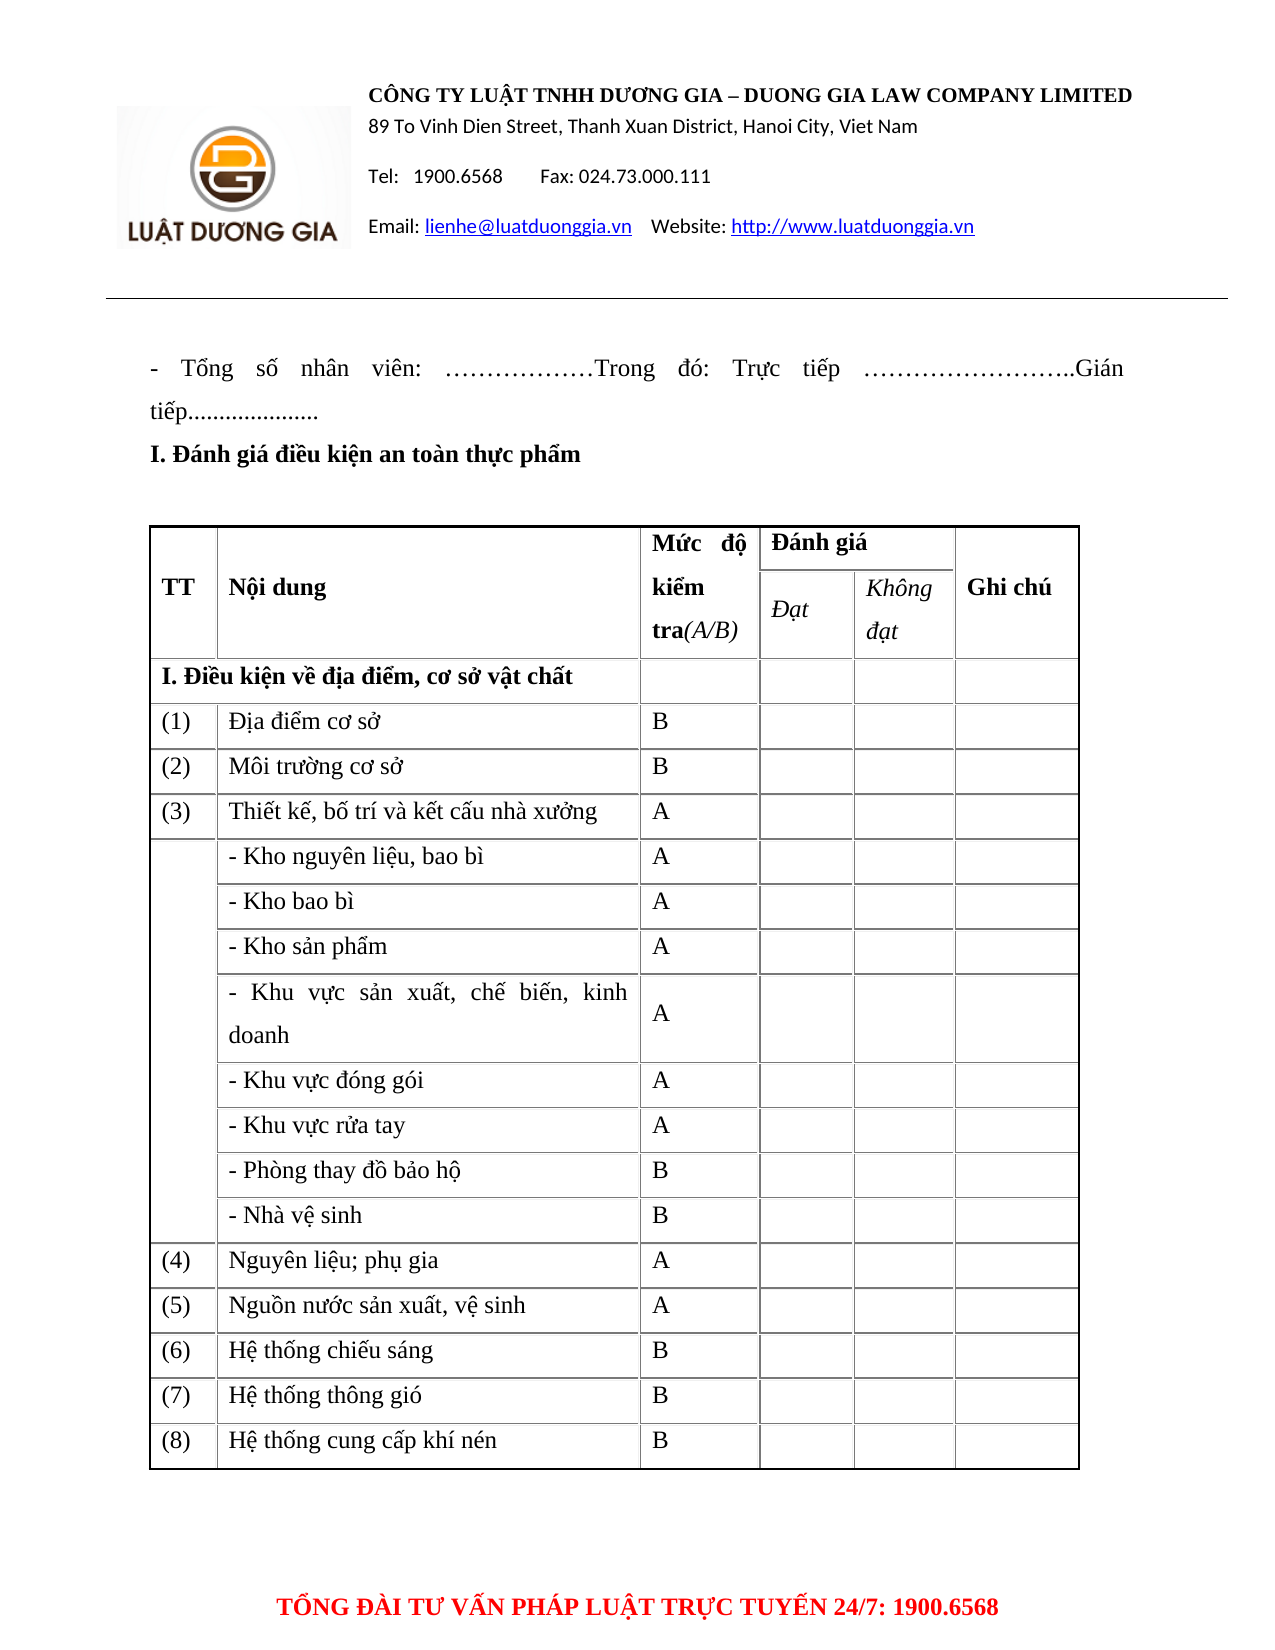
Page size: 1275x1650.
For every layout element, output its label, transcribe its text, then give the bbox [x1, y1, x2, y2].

table_cell [855, 1245, 953, 1287]
table_cell [761, 932, 852, 973]
table_cell [956, 1245, 1078, 1287]
table_cell Hệ thống thông gió [218, 1381, 638, 1422]
table_cell - Nhà vệ sinh [218, 1200, 638, 1242]
table_cell Hệ thống chiếu sáng [218, 1336, 638, 1377]
table_cell - Kho sản phẩm [218, 932, 638, 973]
text I. Đánh giá điều kiện an toàn thực phẩm [150, 439, 1125, 468]
table_cell [855, 661, 953, 703]
table_cell [855, 706, 953, 748]
table_cell [761, 1290, 852, 1332]
table_cell [956, 1155, 1078, 1197]
table_cell [761, 1200, 852, 1242]
table_header TT [151, 528, 215, 658]
picture [116, 106, 352, 249]
table_cell [956, 1110, 1078, 1152]
table_header Đánh giá [761, 528, 953, 569]
table_cell [956, 1200, 1078, 1242]
table_cell [956, 661, 1078, 703]
table_cell [761, 796, 852, 838]
table_cell [855, 1110, 953, 1152]
table_cell B [641, 1200, 757, 1242]
table_cell [761, 751, 852, 793]
table_cell A [641, 1065, 757, 1107]
table_cell - Khu vực rửa tay [218, 1110, 638, 1152]
table_cell - Khu vực đóng gói [218, 1065, 638, 1107]
table_cell B [641, 751, 757, 793]
table_cell (3) [151, 796, 215, 838]
table_cell [956, 1290, 1078, 1332]
table_cell [761, 1245, 852, 1287]
table_cell [855, 751, 953, 793]
table_cell [761, 1110, 852, 1152]
table_cell B [641, 1426, 757, 1467]
table_cell [956, 977, 1078, 1062]
table_header Mức độ kiểm tra(A/B) [641, 528, 757, 658]
table_cell (5) [151, 1290, 215, 1332]
table_cell [855, 1290, 953, 1332]
table_cell [956, 796, 1078, 838]
table_cell [761, 887, 852, 928]
table_cell [956, 1381, 1078, 1422]
table_cell [956, 706, 1078, 748]
table_cell [855, 1200, 953, 1242]
table_cell [761, 661, 852, 703]
table_cell [855, 887, 953, 928]
table_cell A [641, 977, 757, 1062]
table_cell [956, 1336, 1078, 1377]
table_cell [761, 1155, 852, 1197]
table_cell Nguyên liệu; phụ gia [218, 1245, 638, 1287]
table_cell [855, 1065, 953, 1107]
table_cell [761, 842, 852, 883]
table_cell Địa điểm cơ sở [218, 706, 638, 748]
table_cell [956, 887, 1078, 928]
table_cell A [641, 842, 757, 883]
table_cell Hệ thống cung cấp khí nén [218, 1426, 638, 1467]
table_cell B [641, 1336, 757, 1377]
table_cell (7) [151, 1381, 215, 1422]
table_cell (1) [151, 706, 215, 748]
table_cell A [641, 887, 757, 928]
table_cell [855, 1336, 953, 1377]
table_cell A [641, 796, 757, 838]
table_cell (4) [151, 1245, 215, 1287]
table_cell [761, 1336, 852, 1377]
table_cell B [641, 1155, 757, 1197]
table_cell [956, 1426, 1078, 1467]
table_header Ghi chú [956, 528, 1078, 658]
table_cell [761, 1065, 852, 1107]
table_cell [761, 706, 852, 748]
table_cell [956, 1065, 1078, 1107]
table_cell A [641, 1245, 757, 1287]
table_cell B [641, 706, 757, 748]
table_cell [761, 1426, 852, 1467]
table_cell [855, 977, 953, 1062]
table_cell [855, 932, 953, 973]
table_cell B [641, 1381, 757, 1422]
table_cell - Kho nguyên liệu, bao bì [218, 842, 638, 883]
table_cell [855, 796, 953, 838]
table_cell - Khu vực sản xuất, chế biến, kinh doanh [218, 977, 638, 1062]
table_cell (6) [151, 1336, 215, 1377]
text - Tổng số nhân viên: ………………Trong đó: Trực tiếp ……………………..Gián tiếp..................... [150, 353, 1125, 425]
table_cell [956, 842, 1078, 883]
table_cell [761, 977, 852, 1062]
table_cell - Kho bao bì [218, 887, 638, 928]
table_cell [641, 661, 757, 703]
table_cell Không đạt [855, 573, 953, 658]
table_header Nội dung [218, 528, 638, 658]
table_cell A [641, 1290, 757, 1332]
table_cell [855, 1155, 953, 1197]
table_cell A [641, 1110, 757, 1152]
table_cell Nguồn nước sản xuất, vệ sinh [218, 1290, 638, 1332]
table_cell (2) [151, 751, 215, 793]
table_cell [855, 842, 953, 883]
table_cell Đạt [761, 573, 852, 658]
table_cell (8) [151, 1426, 215, 1467]
table_cell [956, 932, 1078, 973]
table_cell A [641, 932, 757, 973]
table_cell [855, 1426, 953, 1467]
table_cell [855, 1381, 953, 1422]
table_cell [956, 751, 1078, 793]
table_cell [761, 1381, 852, 1422]
table_cell Môi trường cơ sở [218, 751, 638, 793]
table_cell [151, 842, 215, 1242]
table_cell Thiết kế, bố trí và kết cấu nhà xưởng [218, 796, 638, 838]
table_cell I. Điều kiện về địa điểm, cơ sở vật chất [151, 661, 638, 703]
table_cell - Phòng thay đồ bảo hộ [218, 1155, 638, 1197]
